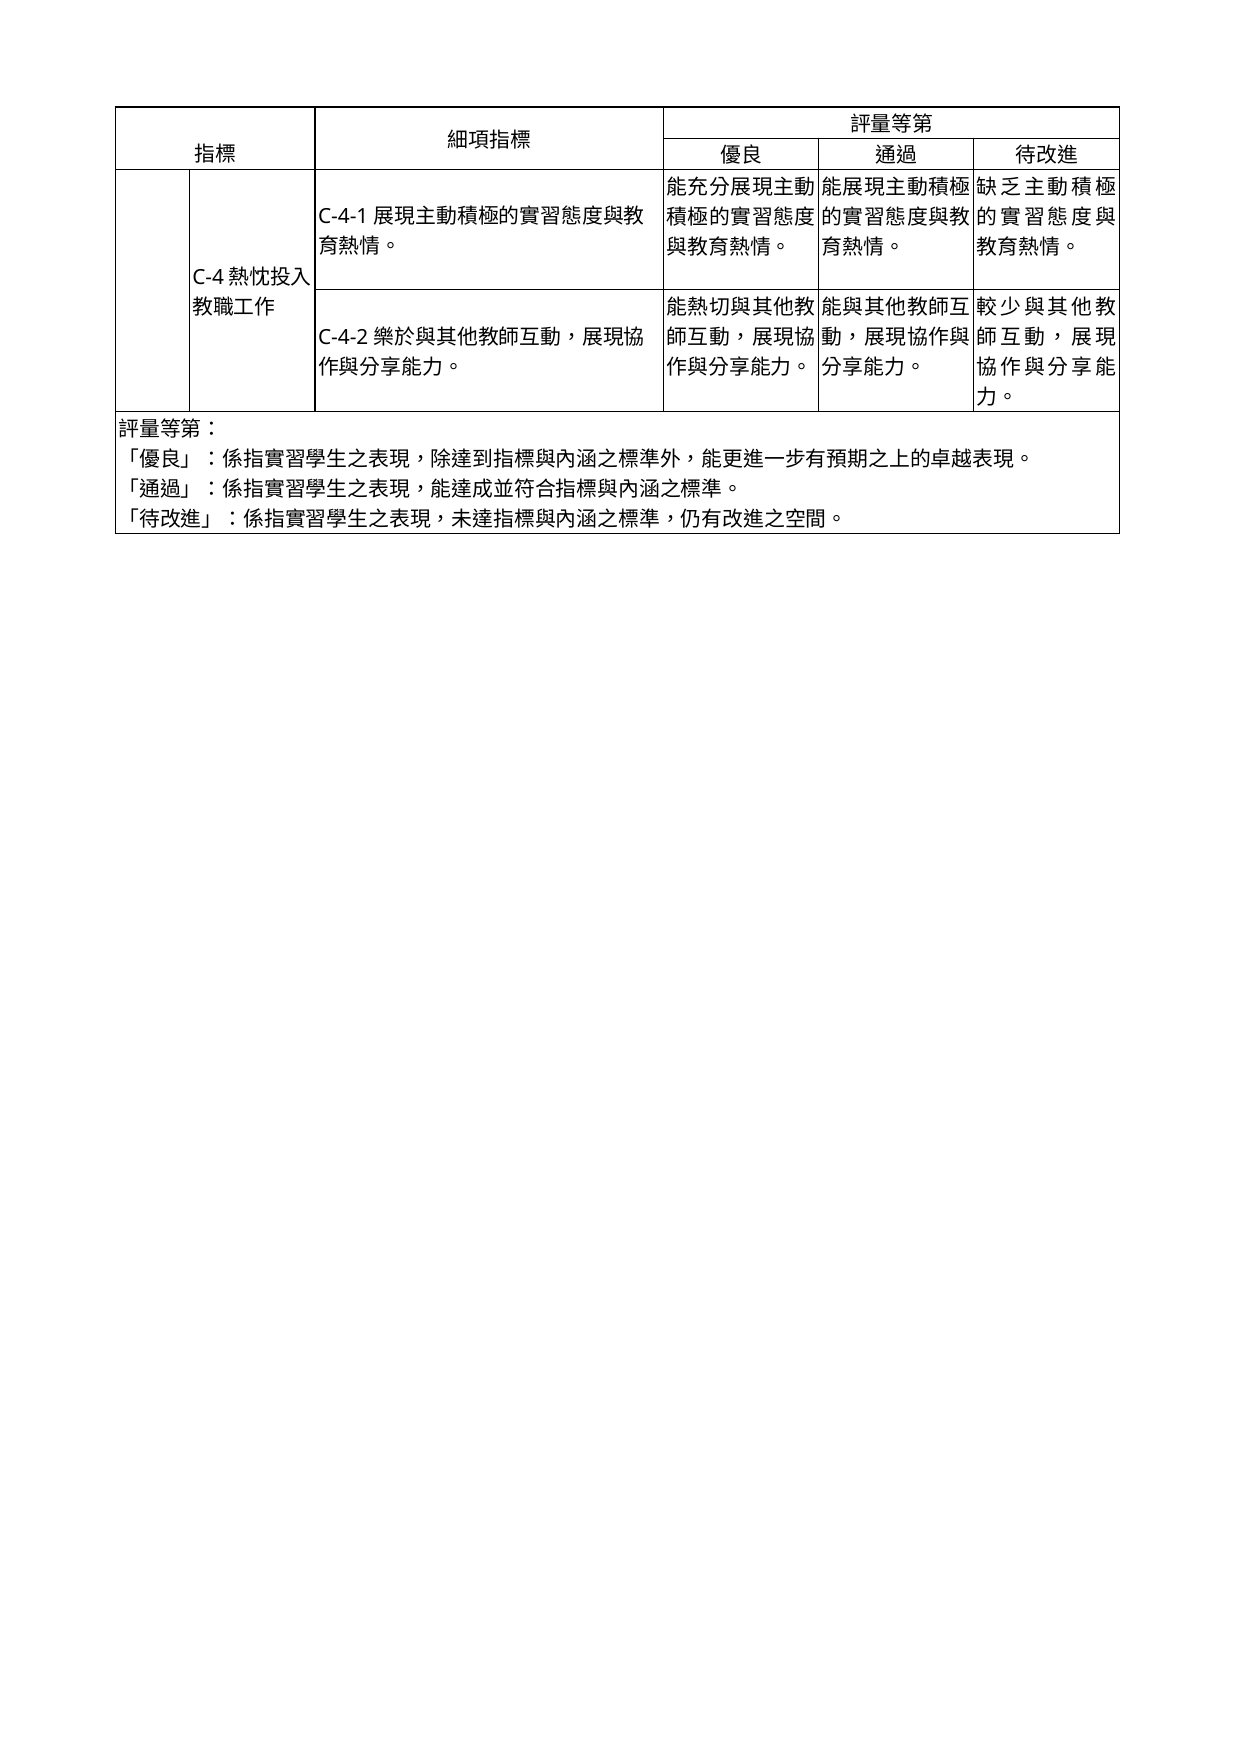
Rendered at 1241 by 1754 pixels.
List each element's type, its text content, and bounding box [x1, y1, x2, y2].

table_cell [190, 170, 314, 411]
table_header 指標 [116, 108, 314, 169]
table_cell 優良 [664, 139, 818, 169]
table_cell 通過 [819, 139, 973, 169]
table_header 評量等第 [664, 108, 1119, 138]
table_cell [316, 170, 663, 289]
table_header 細項指標 [316, 108, 663, 169]
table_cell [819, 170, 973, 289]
table_cell 待改進 [974, 139, 1119, 169]
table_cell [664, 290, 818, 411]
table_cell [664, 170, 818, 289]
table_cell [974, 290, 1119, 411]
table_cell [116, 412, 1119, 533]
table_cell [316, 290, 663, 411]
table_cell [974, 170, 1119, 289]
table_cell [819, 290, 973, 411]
